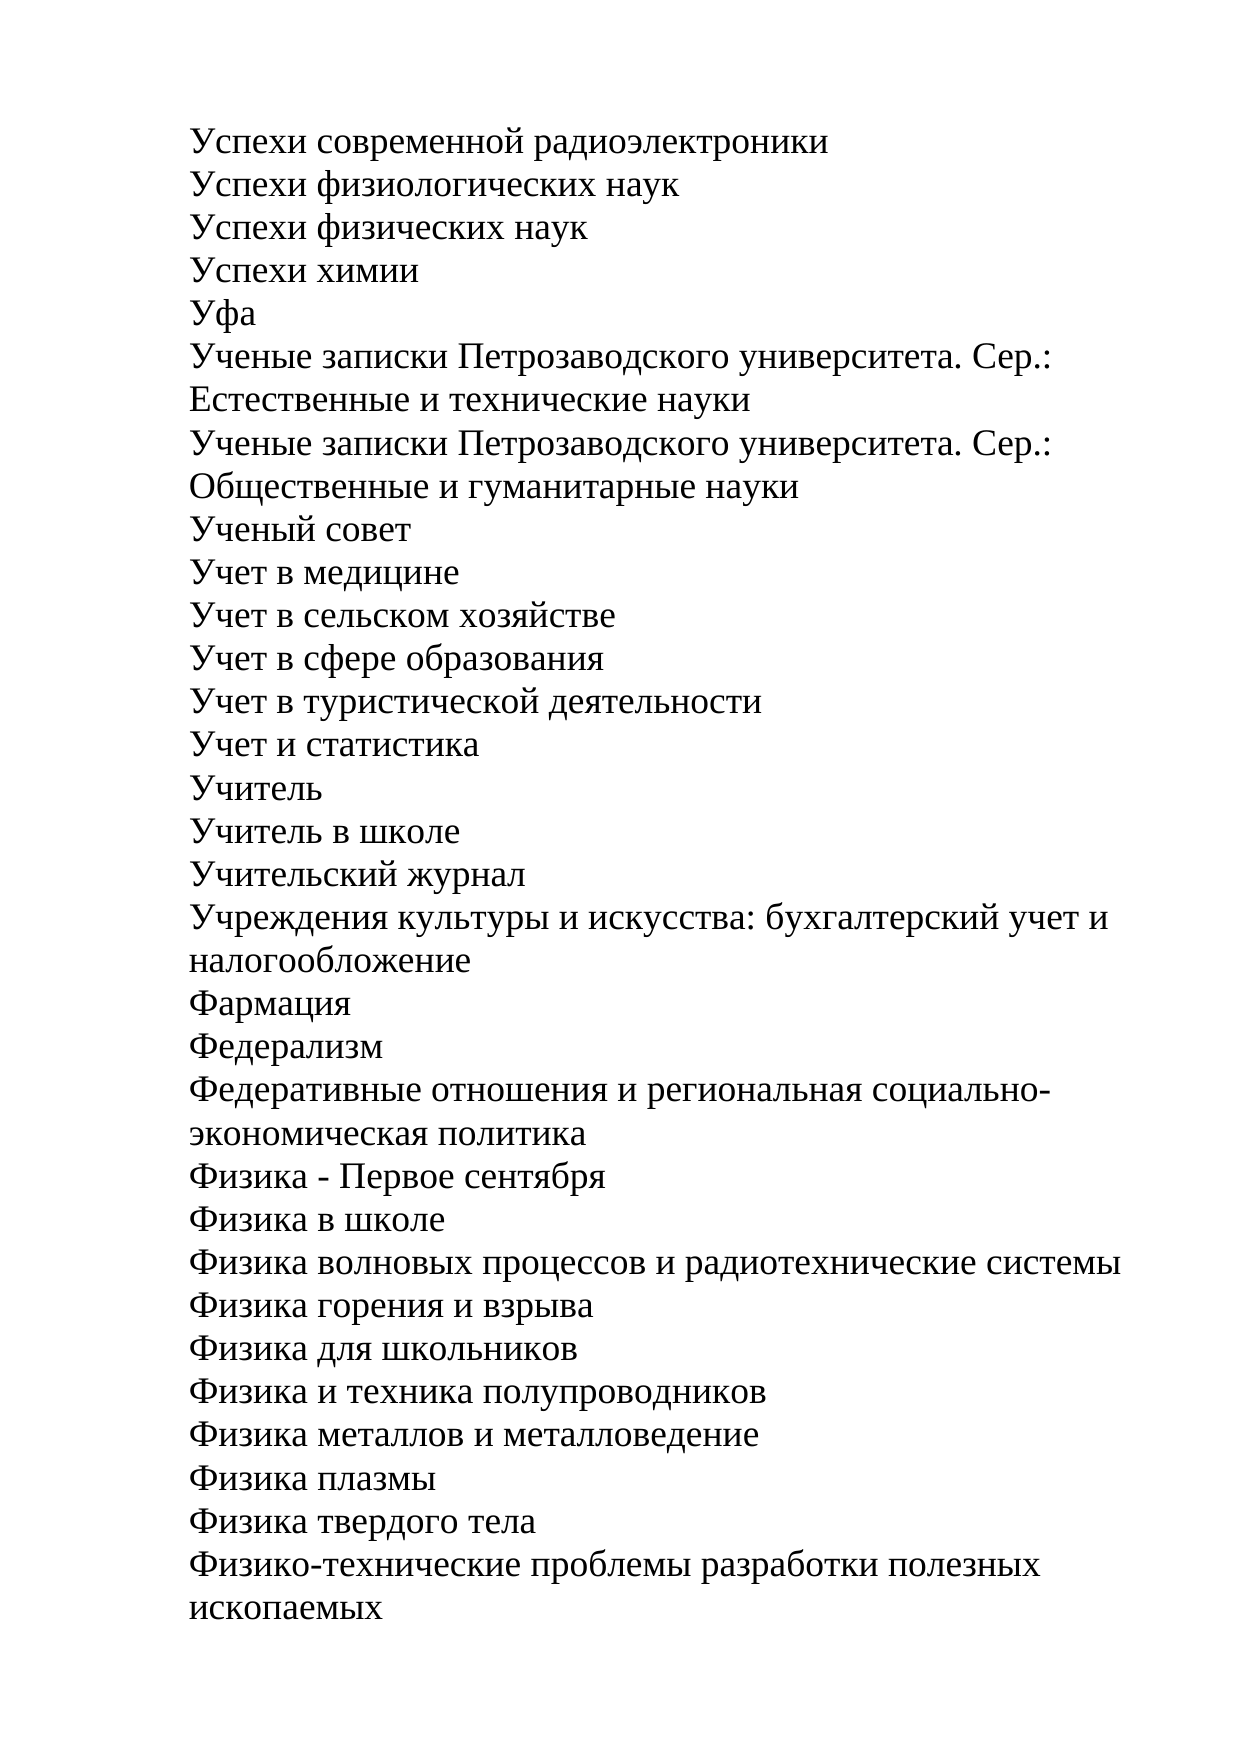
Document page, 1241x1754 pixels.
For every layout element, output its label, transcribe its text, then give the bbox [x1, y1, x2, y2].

table_cell Учет в сельском хозяйстве [177, 593, 1137, 636]
table_cell Физика волновых процессов и радиотехнические системы [177, 1239, 1137, 1282]
table_cell Физика металлов и металловедение [177, 1412, 1137, 1455]
table_cell Учитель [177, 765, 1137, 808]
table_cell Учет и статистика [177, 722, 1137, 765]
table_cell Федерализм [177, 1024, 1137, 1067]
table_cell Учитель в школе [177, 808, 1137, 851]
table_cell Физика горения и взрыва [177, 1283, 1137, 1326]
table_cell Физика плазмы [177, 1455, 1137, 1498]
table_cell Федеративные отношения и региональная социально-экономическая политика [177, 1067, 1137, 1153]
table_cell Ученые записки Петрозаводского университета. Сер.: Общественные и гуманитарные науки [177, 420, 1137, 506]
table_cell Учет в сфере образования [177, 636, 1137, 679]
table_cell Физико-технические проблемы разработки полезных ископаемых [177, 1541, 1137, 1627]
table_cell Фармация [177, 981, 1137, 1024]
table_cell Ученые записки Петрозаводского университета. Сер.: Естественные и технические науки [177, 334, 1137, 420]
table_cell Учреждения культуры и искусства: бухгалтерский учет и налогообложение [177, 894, 1137, 981]
table_cell Успехи физиологических наук [177, 161, 1137, 204]
table_cell Учительский журнал [177, 851, 1137, 894]
table_cell Учет в туристической деятельности [177, 679, 1137, 722]
table_cell Успехи химии [177, 248, 1137, 291]
table_cell Физика и техника полупроводников [177, 1369, 1137, 1412]
table_cell Успехи современной радиоэлектроники [177, 118, 1137, 161]
table_cell Уфа [177, 291, 1137, 334]
table_cell Физика в школе [177, 1196, 1137, 1239]
table_cell Учет в медицине [177, 549, 1137, 592]
table_cell Успехи физических наук [177, 204, 1137, 247]
table_cell Физика твердого тела [177, 1498, 1137, 1541]
table_cell Физика для школьников [177, 1326, 1137, 1369]
table_cell Ученый совет [177, 506, 1137, 549]
table_cell Физика - Первое сентября [177, 1153, 1137, 1196]
